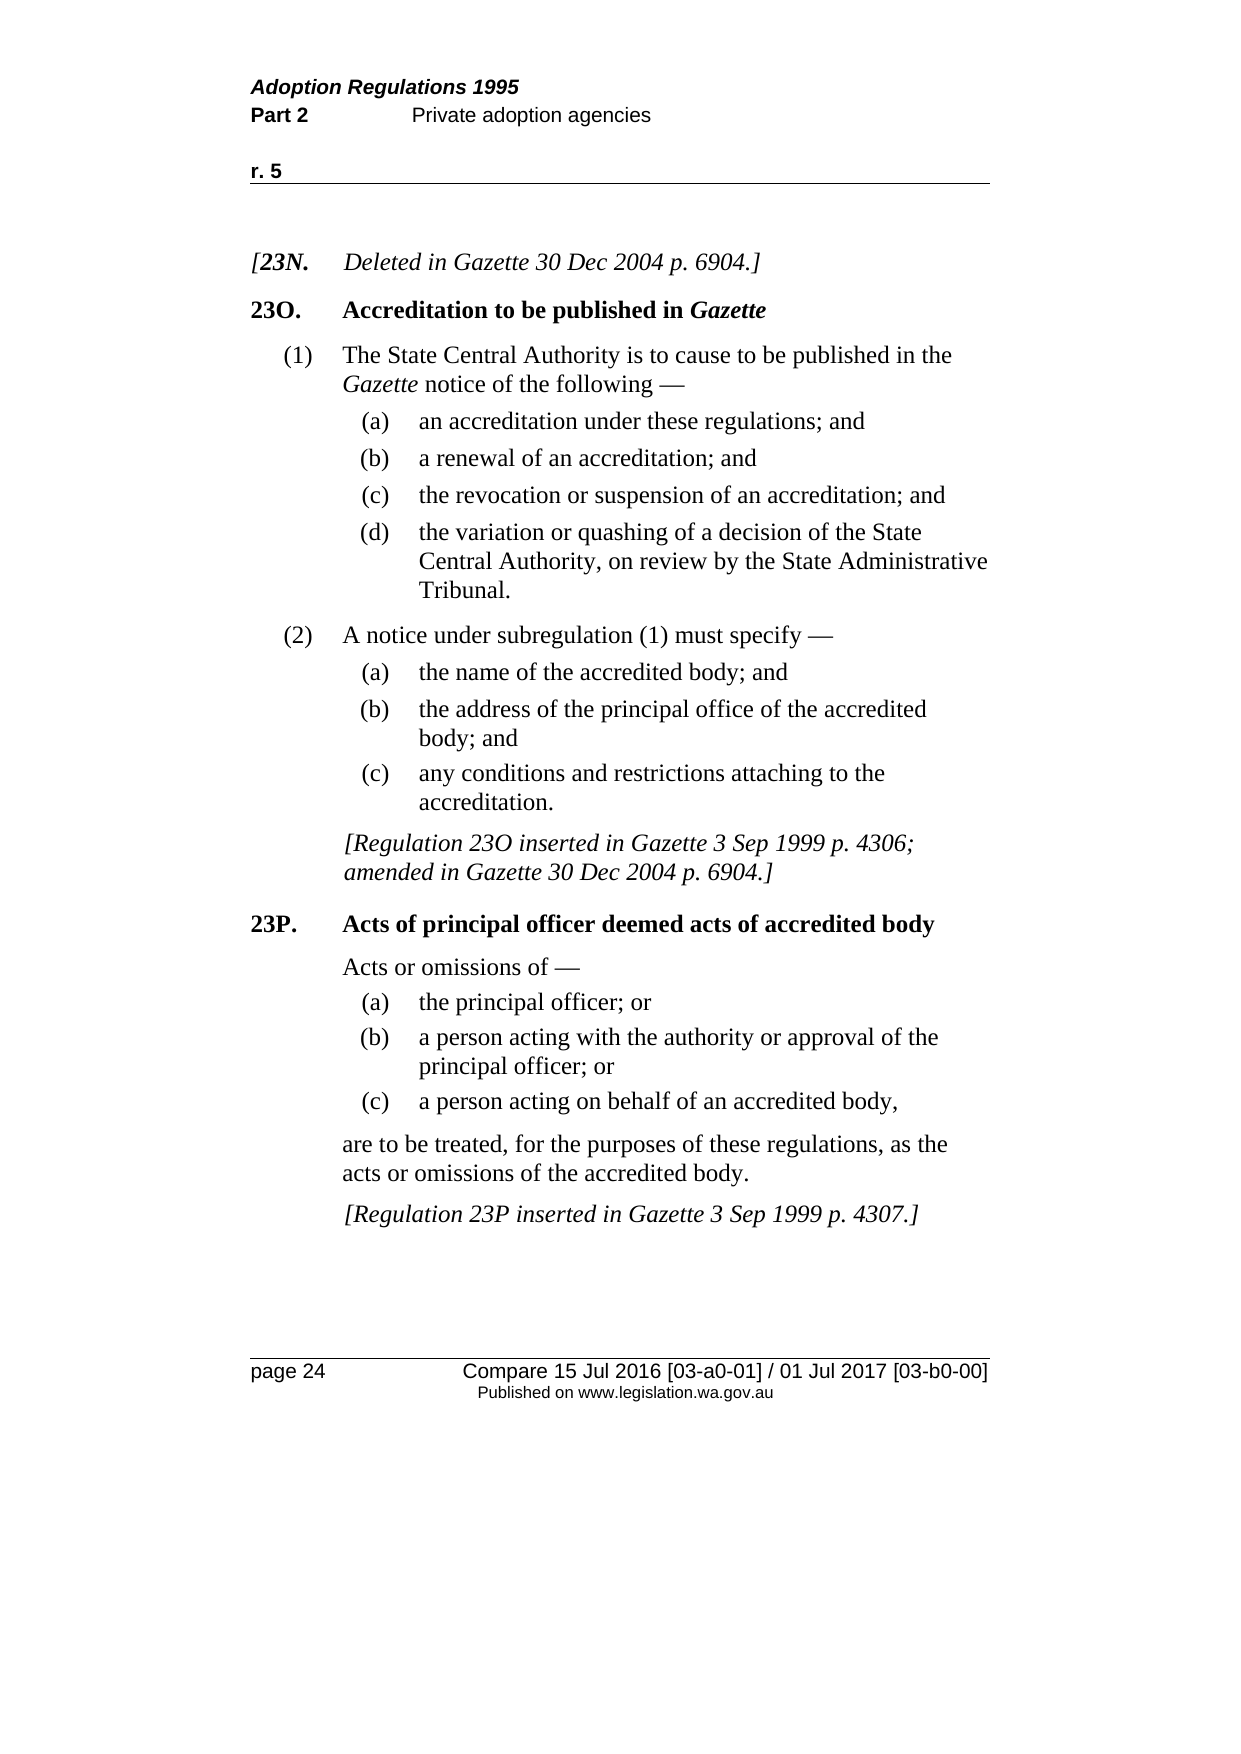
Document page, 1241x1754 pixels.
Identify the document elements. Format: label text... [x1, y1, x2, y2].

text [Regulation 23P inserted in Gazette 3 Sep 1999 p. 4307.] [250, 1199, 990, 1228]
text [23N. Deleted in Gazette 30 Dec 2004 p. 6904.] [250, 247, 990, 276]
subtitle 23P. Acts of principal officer deemed acts of accredited body [250, 909, 990, 937]
text (b) a person acting with the authority or approval of the principal officer; or [250, 1022, 990, 1079]
text (c) the revocation or suspension of an accreditation; and [250, 480, 990, 509]
text (a) the principal officer; or [250, 987, 990, 1016]
subtitle 23O. Accreditation to be published in Gazette [250, 295, 990, 324]
text (1) The State Central Authority is to cause to be published in the Gazette notice of the following — [250, 340, 990, 398]
text (d) the variation or quashing of a decision of the State Central Authority, on review by the State Administrative Tribunal. [250, 517, 990, 604]
text (b) the address of the principal office of the accredited body; and [250, 694, 990, 752]
text (a) the name of the accredited body; and [250, 657, 990, 686]
text (c) any conditions and restrictions attaching to the accreditation. [250, 758, 990, 816]
text (b) a renewal of an accreditation; and [250, 443, 990, 472]
text (a) an accreditation under these regulations; and [250, 406, 990, 435]
text Acts or omissions of — [250, 952, 990, 981]
text are to be treated, for the purposes of these regulations, as the acts or omissions of the accredited body. [250, 1129, 990, 1187]
text (2) A notice under subregulation (1) must specify — [250, 620, 990, 649]
text (c) a person acting on behalf of an accredited body, [250, 1086, 990, 1114]
text [Regulation 23O inserted in Gazette 3 Sep 1999 p. 4306; amended in Gazette 30 Dec 2004 p. 6904.] [250, 828, 990, 886]
